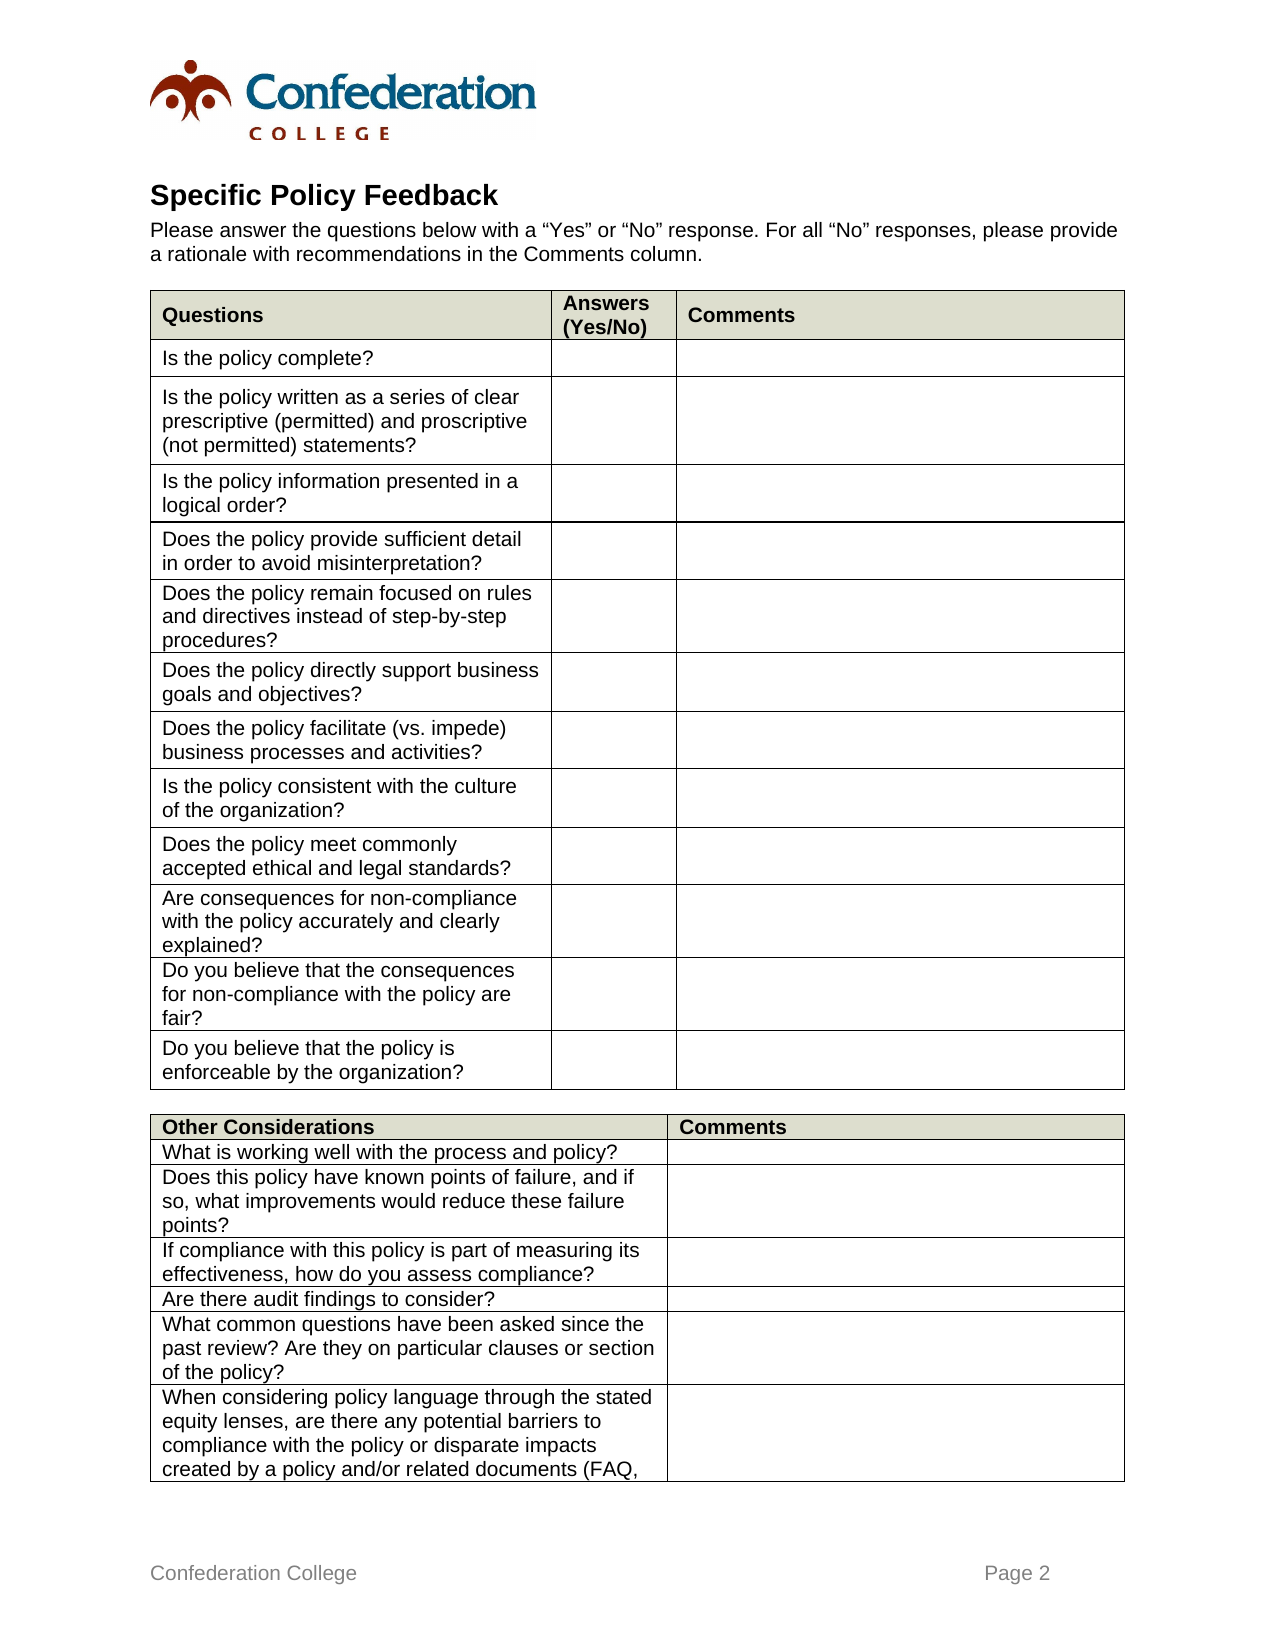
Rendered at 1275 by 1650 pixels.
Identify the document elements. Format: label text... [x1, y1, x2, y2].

table_cell If compliance with this policy is part of measuring its effectiveness, how do you assess compliance? [151, 1238, 667, 1286]
table_cell [677, 1031, 1124, 1089]
table_cell Are consequences for non-compliance with the policy accurately and clearly explained? [151, 885, 551, 957]
table_cell [552, 712, 676, 768]
table_header Questions [151, 291, 551, 339]
table_cell [552, 1031, 676, 1089]
table_cell [677, 885, 1124, 957]
table_cell Does the policy provide sufficient detail in order to avoid misinterpretation? [151, 523, 551, 579]
table_cell [552, 653, 676, 711]
table_cell [677, 465, 1124, 521]
table_cell [552, 958, 676, 1030]
table_cell Does the policy meet commonly accepted ethical and legal standards? [151, 828, 551, 884]
table_header Other Considerations [151, 1115, 667, 1139]
table_cell [668, 1287, 1124, 1311]
table_cell [668, 1385, 1124, 1481]
table_cell [677, 523, 1124, 579]
table_cell [677, 712, 1124, 768]
table_cell Do you believe that the consequences for non-compliance with the policy are fair? [151, 958, 551, 1030]
table_cell [668, 1165, 1124, 1237]
table_cell Does this policy have known points of failure, and if so, what improvements would reduce these failure points? [151, 1165, 667, 1237]
table_cell What is working well with the process and policy? [151, 1140, 667, 1164]
table_cell Is the policy complete? [151, 340, 551, 376]
table_cell [677, 377, 1124, 464]
table_cell What common questions have been asked since the past review? Are they on particular clauses or section of the policy? [151, 1312, 667, 1384]
table_header Comments [668, 1115, 1124, 1139]
table_cell [677, 828, 1124, 884]
table_cell Is the policy information presented in a logical order? [151, 465, 551, 521]
table_cell [668, 1140, 1124, 1164]
table_cell [552, 828, 676, 884]
table_cell [552, 523, 676, 579]
table_cell Is the policy written as a series of clear prescriptive (permitted) and proscriptive (not permitted) statements? [151, 377, 551, 464]
picture [150, 60, 537, 140]
table_cell [668, 1238, 1124, 1286]
table_cell [677, 653, 1124, 711]
table_cell [677, 769, 1124, 827]
table_cell [677, 580, 1124, 652]
table_cell Is the policy consistent with the culture of the organization? [151, 769, 551, 827]
table_cell [677, 958, 1124, 1030]
table_cell Does the policy remain focused on rules and directives instead of step-by-step procedures? [151, 580, 551, 652]
table_header Answers (Yes/No) [552, 291, 676, 339]
table_header Comments [677, 291, 1124, 339]
table_cell [552, 580, 676, 652]
subtitle Specific Policy Feedback [150, 178, 1125, 212]
table_cell [552, 377, 676, 464]
table_cell [552, 885, 676, 957]
table_cell Do you believe that the policy is enforceable by the organization? [151, 1031, 551, 1089]
table_cell Does the policy directly support business goals and objectives? [151, 653, 551, 711]
table_cell [552, 340, 676, 376]
text Please answer the questions below with a “Yes” or “No” response. For all “No” responses, please provide a rationale with recommendations in the Comments column. [150, 218, 1125, 266]
table_cell [552, 465, 676, 521]
table_cell [552, 769, 676, 827]
table_cell Does the policy facilitate (vs. impede) business processes and activities? [151, 712, 551, 768]
table_cell [668, 1312, 1124, 1384]
table_cell Are there audit findings to consider? [151, 1287, 667, 1311]
table_cell [677, 340, 1124, 376]
